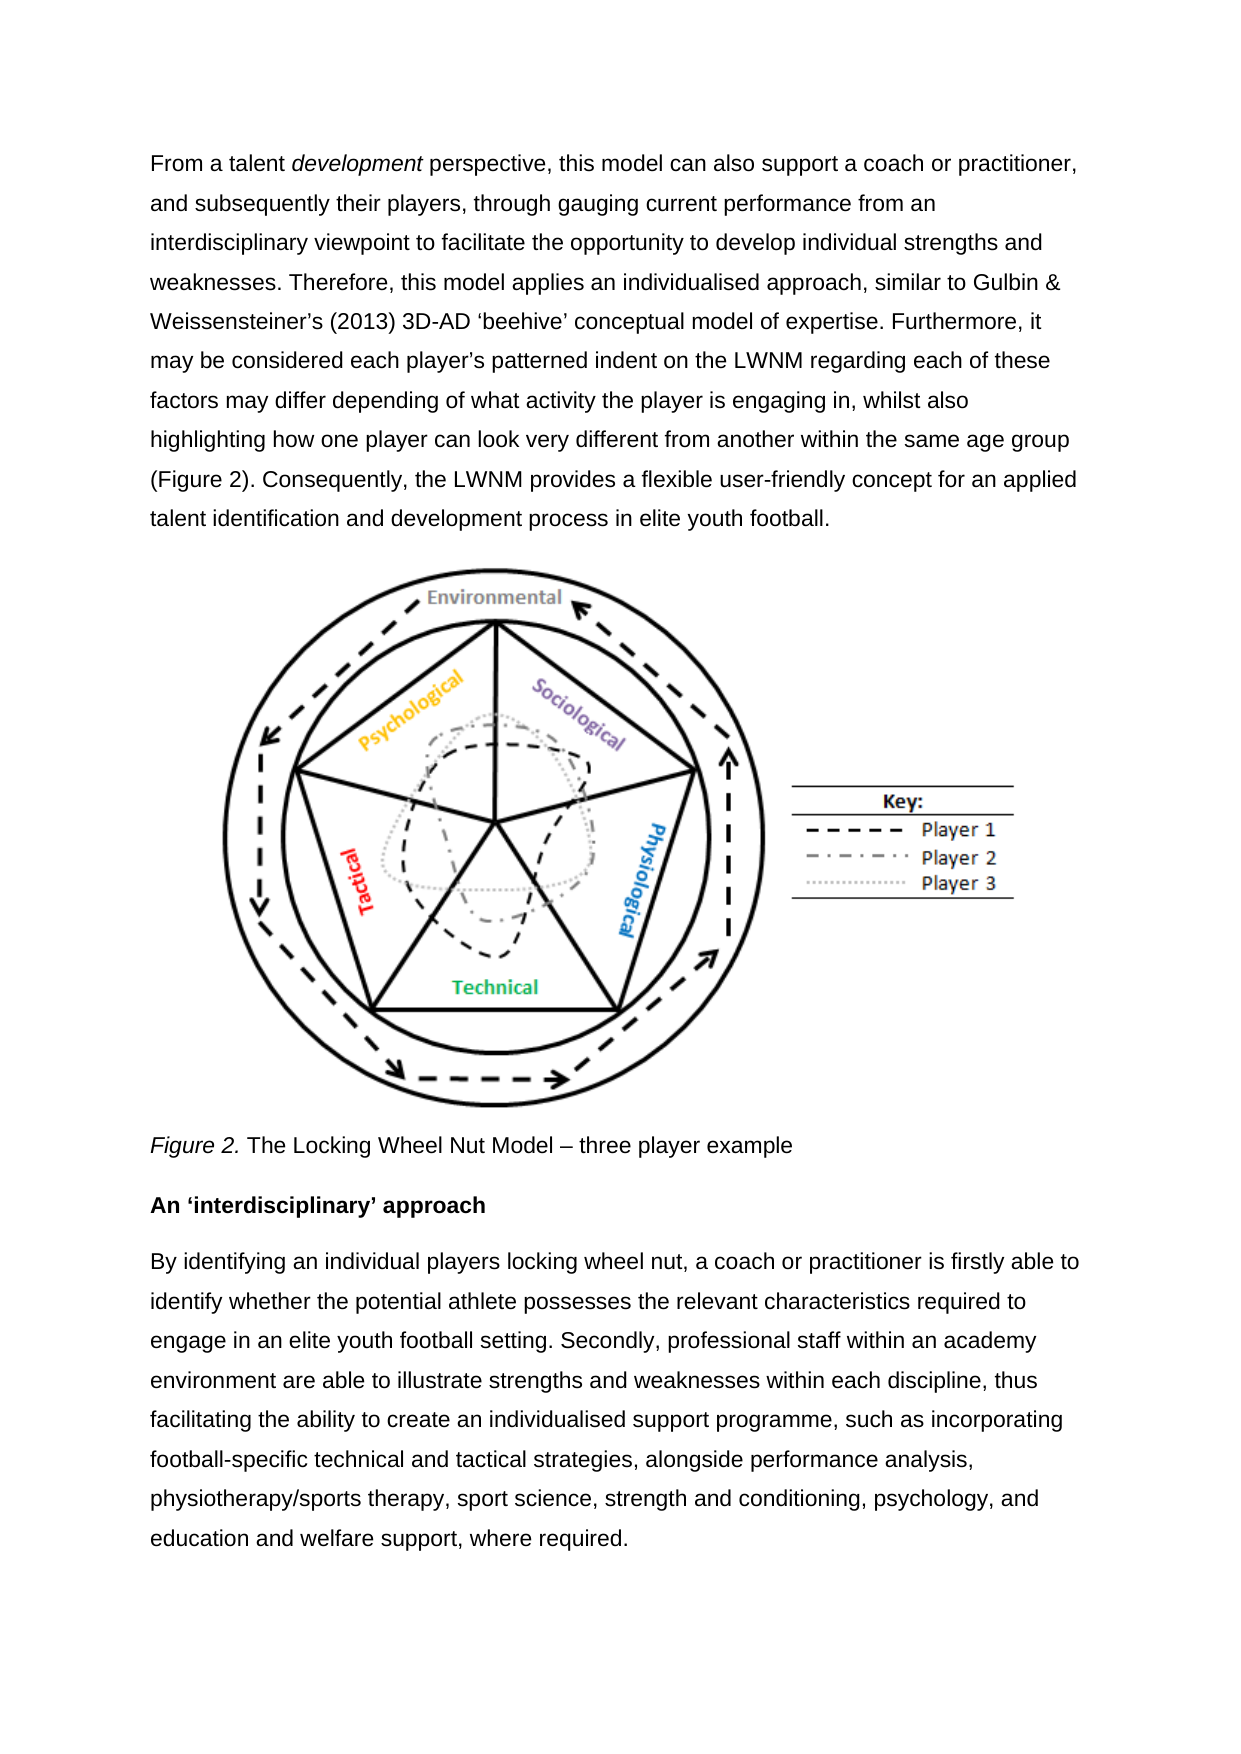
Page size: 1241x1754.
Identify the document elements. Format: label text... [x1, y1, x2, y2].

text Figure 2. The Locking Wheel Nut Model – three player example [150, 1132, 1090, 1158]
picture [214, 561, 1026, 1118]
text From a talent development perspective, this model can also support a coach or practitioner, and subsequently their players, through gauging current performance from an interdisciplinary viewpoint to facilitate the opportunity to develop individual strengths and weaknesses. Therefore, this model applies an individualised approach, similar to Gulbin & Weissensteiner’s (2013) 3D-AD ‘beehive’ conceptual model of expertise. Furthermore, it may be considered each player’s patterned indent on the LWNM regarding each of these factors may differ depending of what activity the player is engaging in, whilst also highlighting how one player can look very different from another within the same age group (Figure 2). Consequently, the LWNM provides a flexible user-friendly concept for an applied talent identification and development process in elite youth football. [150, 150, 1090, 532]
text An ‘interdisciplinary’ approach [150, 1192, 1090, 1218]
text By identifying an individual players locking wheel nut, a coach or practitioner is firstly able to identify whether the potential athlete possesses the relevant characteristics required to engage in an elite youth football setting. Secondly, professional staff within an academy environment are able to illustrate strengths and weaknesses within each discipline, thus facilitating the ability to create an individualised support programme, such as incorporating football-specific technical and tactical strategies, alongside performance analysis, physiotherapy/sports therapy, sport science, strength and conditioning, psychology, and education and welfare support, where required. [150, 1248, 1090, 1551]
